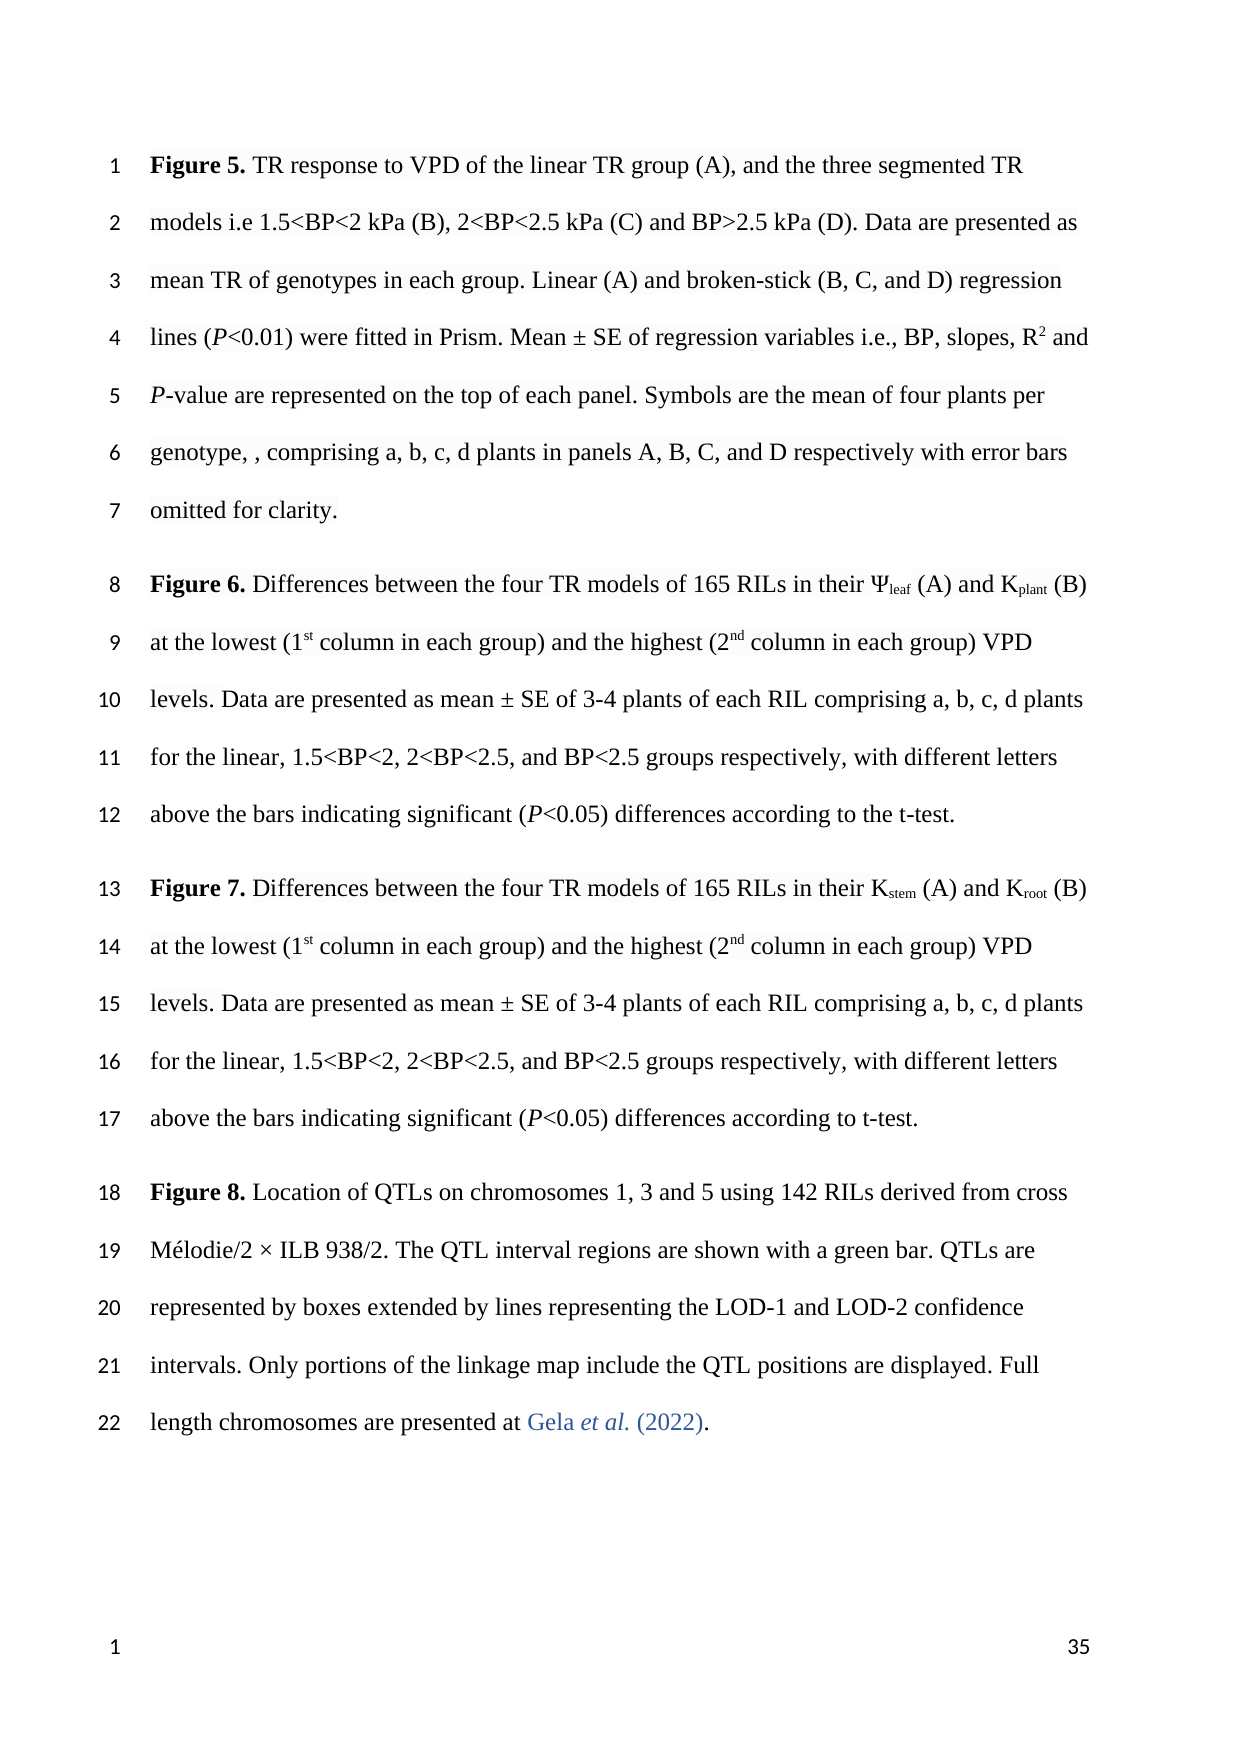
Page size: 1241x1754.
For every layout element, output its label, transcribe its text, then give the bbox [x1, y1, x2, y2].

text Figure 6. Differences between the four TR models of 165 RILs in their Ψleaf (A) and Kplant (B) at the lowest (1st column in each group) and the highest (2nd column in each group) VPD levels. Data are presented as mean ± SE of 3-4 plants of each RIL comprising a, b, c, d plants for the linear, 1.5<BP<2, 2<BP<2.5, and BP<2.5 groups respectively, with different letters above the bars indicating significant (P<0.05) differences according to the t-test. [150, 569, 1090, 828]
text Figure 7. Differences between the four TR models of 165 RILs in their Kstem (A) and Kroot (B) at the lowest (1st column in each group) and the highest (2nd column in each group) VPD levels. Data are presented as mean ± SE of 3-4 plants of each RIL comprising a, b, c, d plants for the linear, 1.5<BP<2, 2<BP<2.5, and BP<2.5 groups respectively, with different letters above the bars indicating significant (P<0.05) differences according to t-test. [150, 873, 1090, 1132]
text Figure 5. TR response to VPD of the linear TR group (A), and the three segmented TR models i.e 1.5<BP<2 kPa (B), 2<BP<2.5 kPa (C) and BP>2.5 kPa (D). Data are presented as mean TR of genotypes in each group. Linear (A) and broken-stick (B, C, and D) regression lines (P<0.01) were fitted in Prism. Mean ± SE of regression variables i.e., BP, slopes, R2 and P-value are represented on the top of each panel. Symbols are the mean of four plants per genotype, , comprising a, b, c, d plants in panels A, B, C, and D respectively with error bars omitted for clarity. [150, 150, 1090, 524]
text Figure 8. Location of QTLs on chromosomes 1, 3 and 5 using 142 RILs derived from cross Mélodie/2 × ILB 938/2. The QTL interval regions are shown with a green bar. QTLs are represented by boxes extended by lines representing the LOD-1 and LOD-2 confidence intervals. Only portions of the linkage map include the QTL positions are displayed. Full length chromosomes are presented at Gela et al. (2022). [150, 1177, 1090, 1436]
